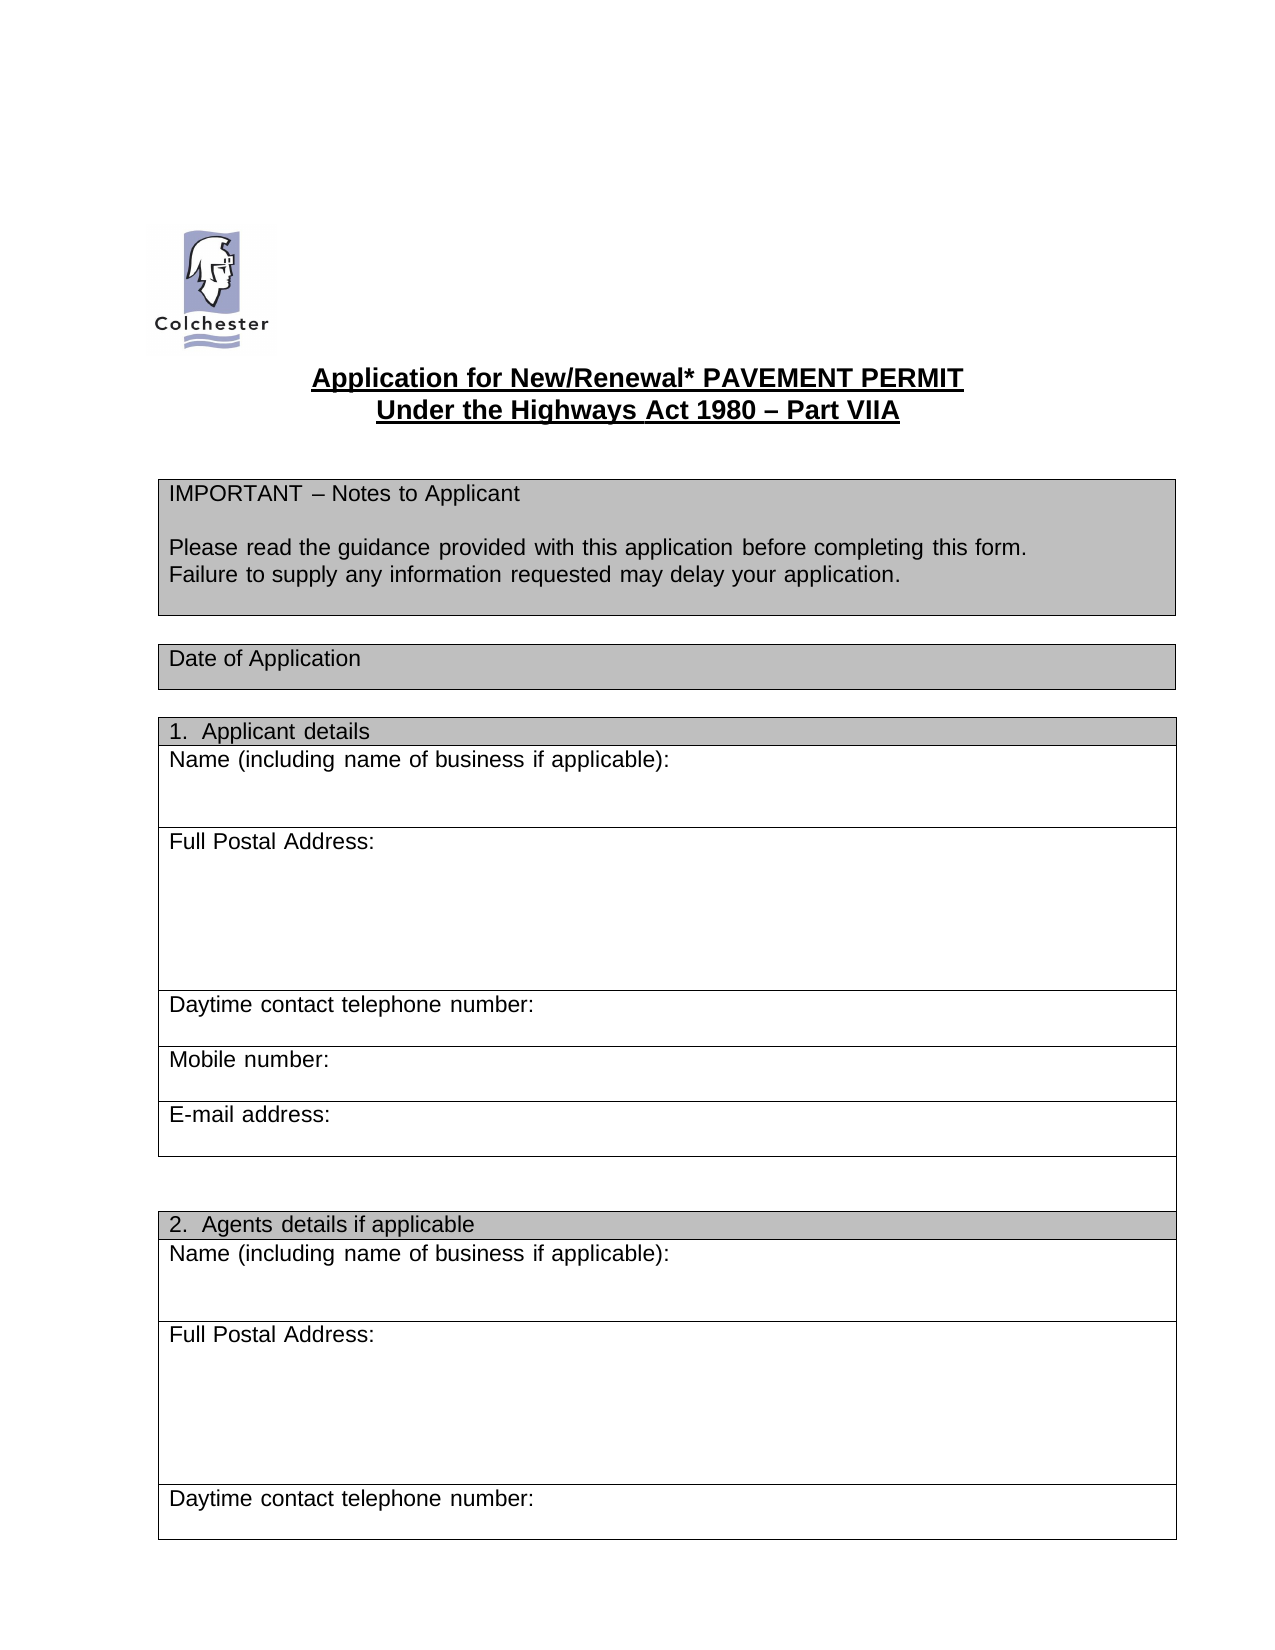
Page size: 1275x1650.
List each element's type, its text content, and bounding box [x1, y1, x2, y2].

table_cell Daytime contact telephone number: [159, 1485, 1176, 1539]
table_cell E-mail address: [159, 1102, 1176, 1156]
table_cell Full Postal Address: [159, 828, 1176, 990]
table_cell Name (including name of business if applicable): [159, 746, 1176, 827]
table_cell 2. Agents details if applicable [159, 1212, 1176, 1239]
table_cell Full Postal Address: [159, 1322, 1176, 1484]
table_cell Daytime contact telephone number: [159, 991, 1176, 1046]
table_cell [158, 1157, 1176, 1211]
table_header 1. Applicant details [159, 718, 1176, 745]
table_cell Mobile number: [159, 1047, 1176, 1101]
table_cell Name (including name of business if applicable): [159, 1240, 1176, 1321]
text Application for New/Renewal* PAVEMENT PERMIT Under the Highways Act 1980 – Part VIIA [311, 362, 977, 425]
picture [145, 224, 278, 356]
